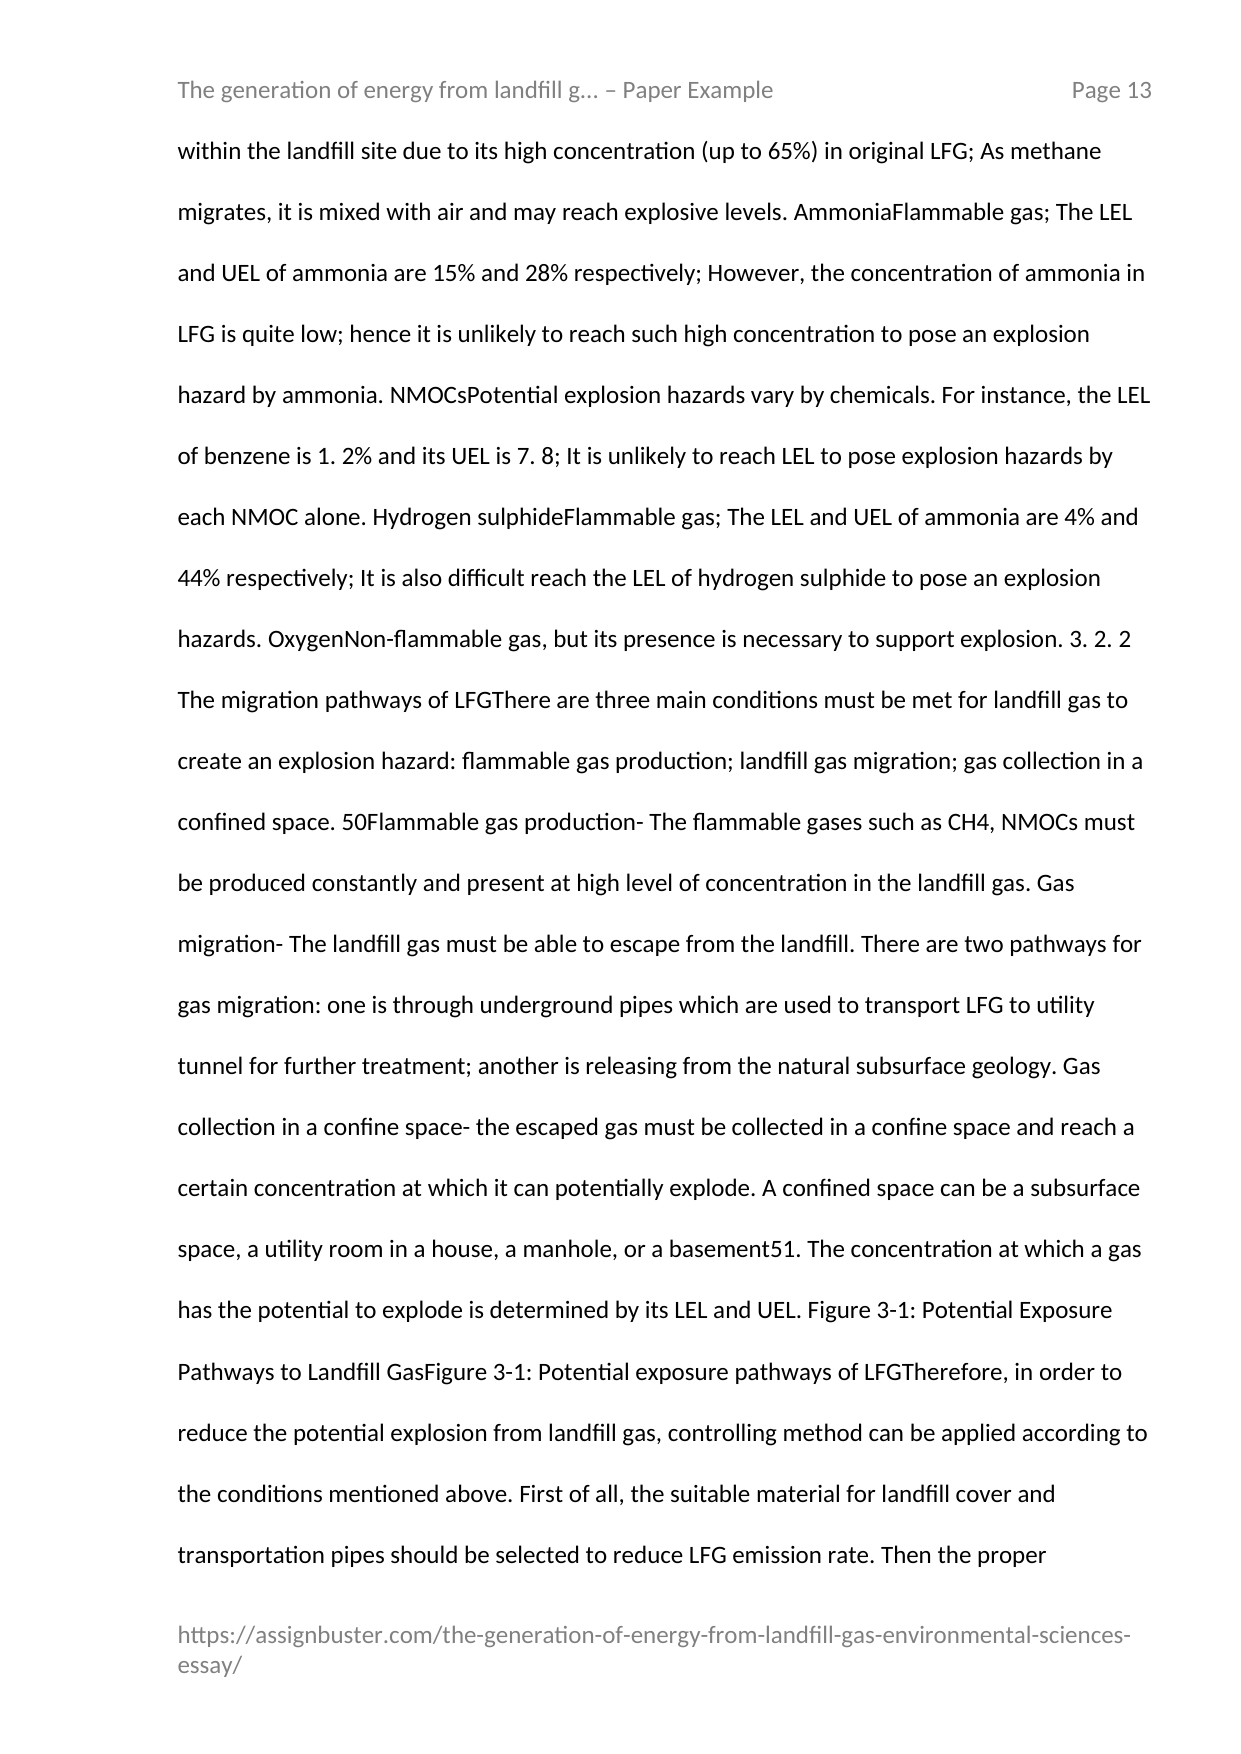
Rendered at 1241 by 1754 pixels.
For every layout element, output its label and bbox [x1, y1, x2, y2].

text [177, 135, 1152, 1569]
